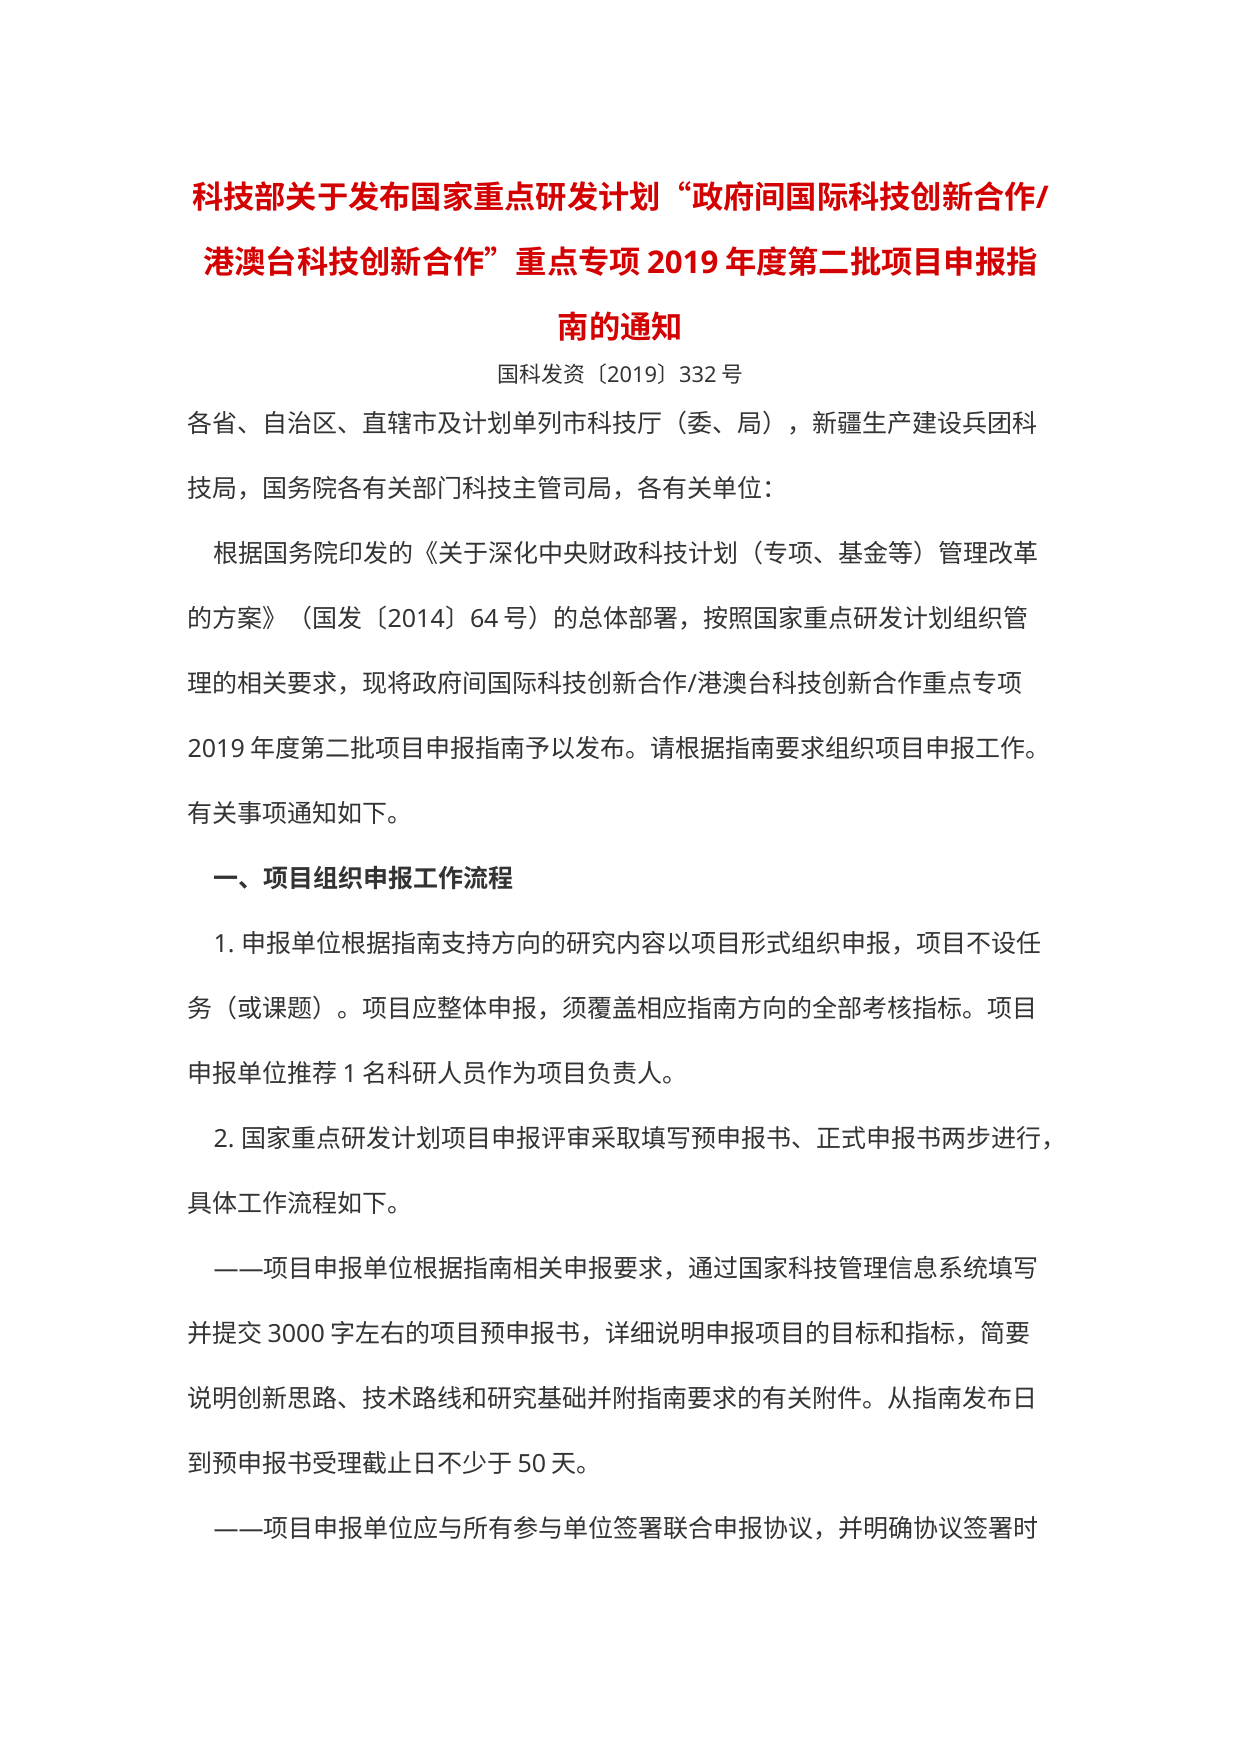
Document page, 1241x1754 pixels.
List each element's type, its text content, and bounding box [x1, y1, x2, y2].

text 科技部关于发布国家重点研发计划“政府间国际科技创新合作/港澳台科技创新合作”重点专项2019年度第二批项目申报指南的通知 [187, 162, 1053, 357]
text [187, 389, 1053, 1559]
text 国科发资〔2019〕332号 [187, 357, 1053, 389]
